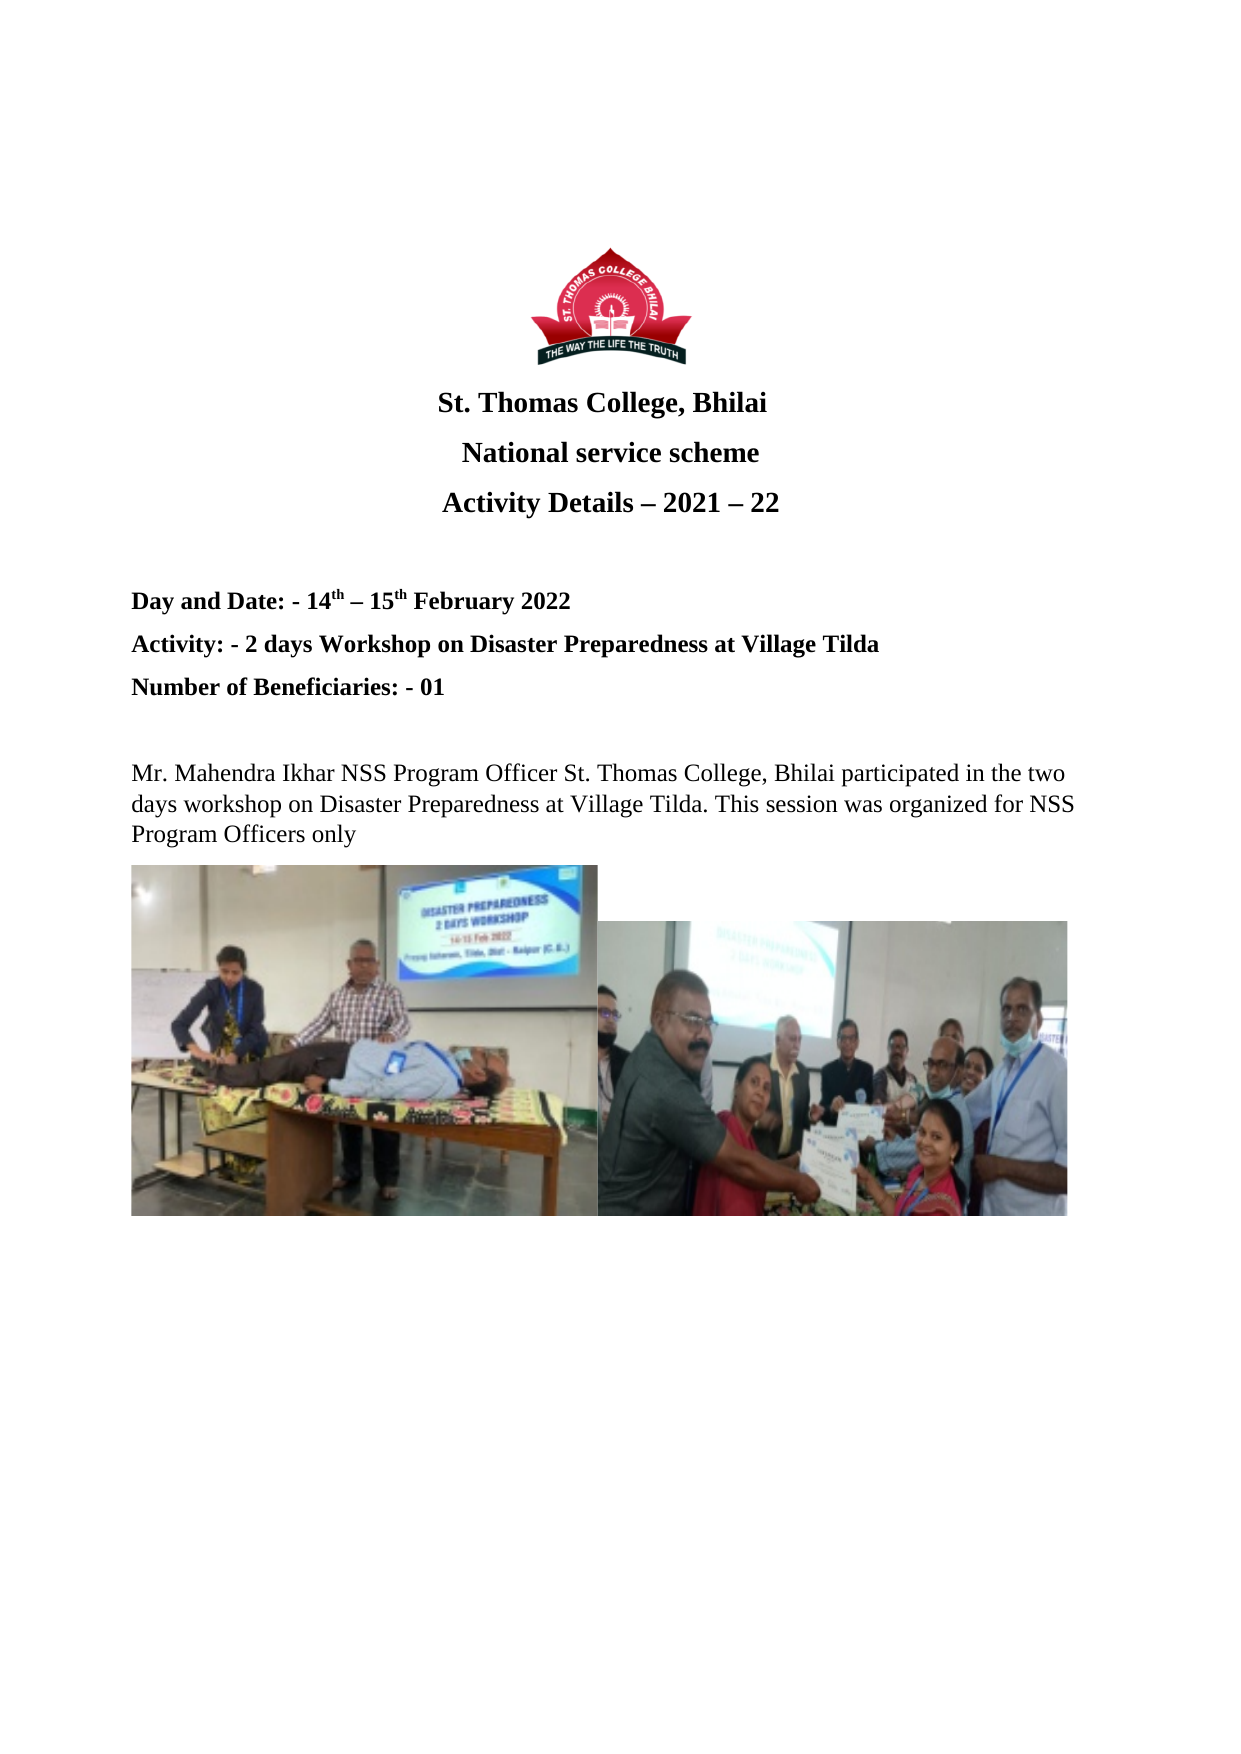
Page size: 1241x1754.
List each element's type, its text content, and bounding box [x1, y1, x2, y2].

text Day and Date: - 14th – 15th February 2022 [131, 586, 1090, 615]
picture [131, 865, 1068, 1216]
text Activity: - 2 days Workshop on Disaster Preparedness at Village Tilda [131, 629, 1090, 658]
picture [523, 242, 699, 371]
text Number of Beneficiaries: - 01 [131, 672, 1090, 701]
text Activity Details – 2021 – 22 [131, 485, 1090, 519]
text National service scheme [131, 435, 1090, 469]
text St. Thomas College, Bhilai [131, 385, 1090, 418]
text Mr. Mahendra Ikhar NSS Program Officer St. Thomas College, Bhilai participated in the two days workshop on Disaster Preparedness at Village Tilda. This session was organized for NSS Program Officers only [131, 758, 1090, 847]
